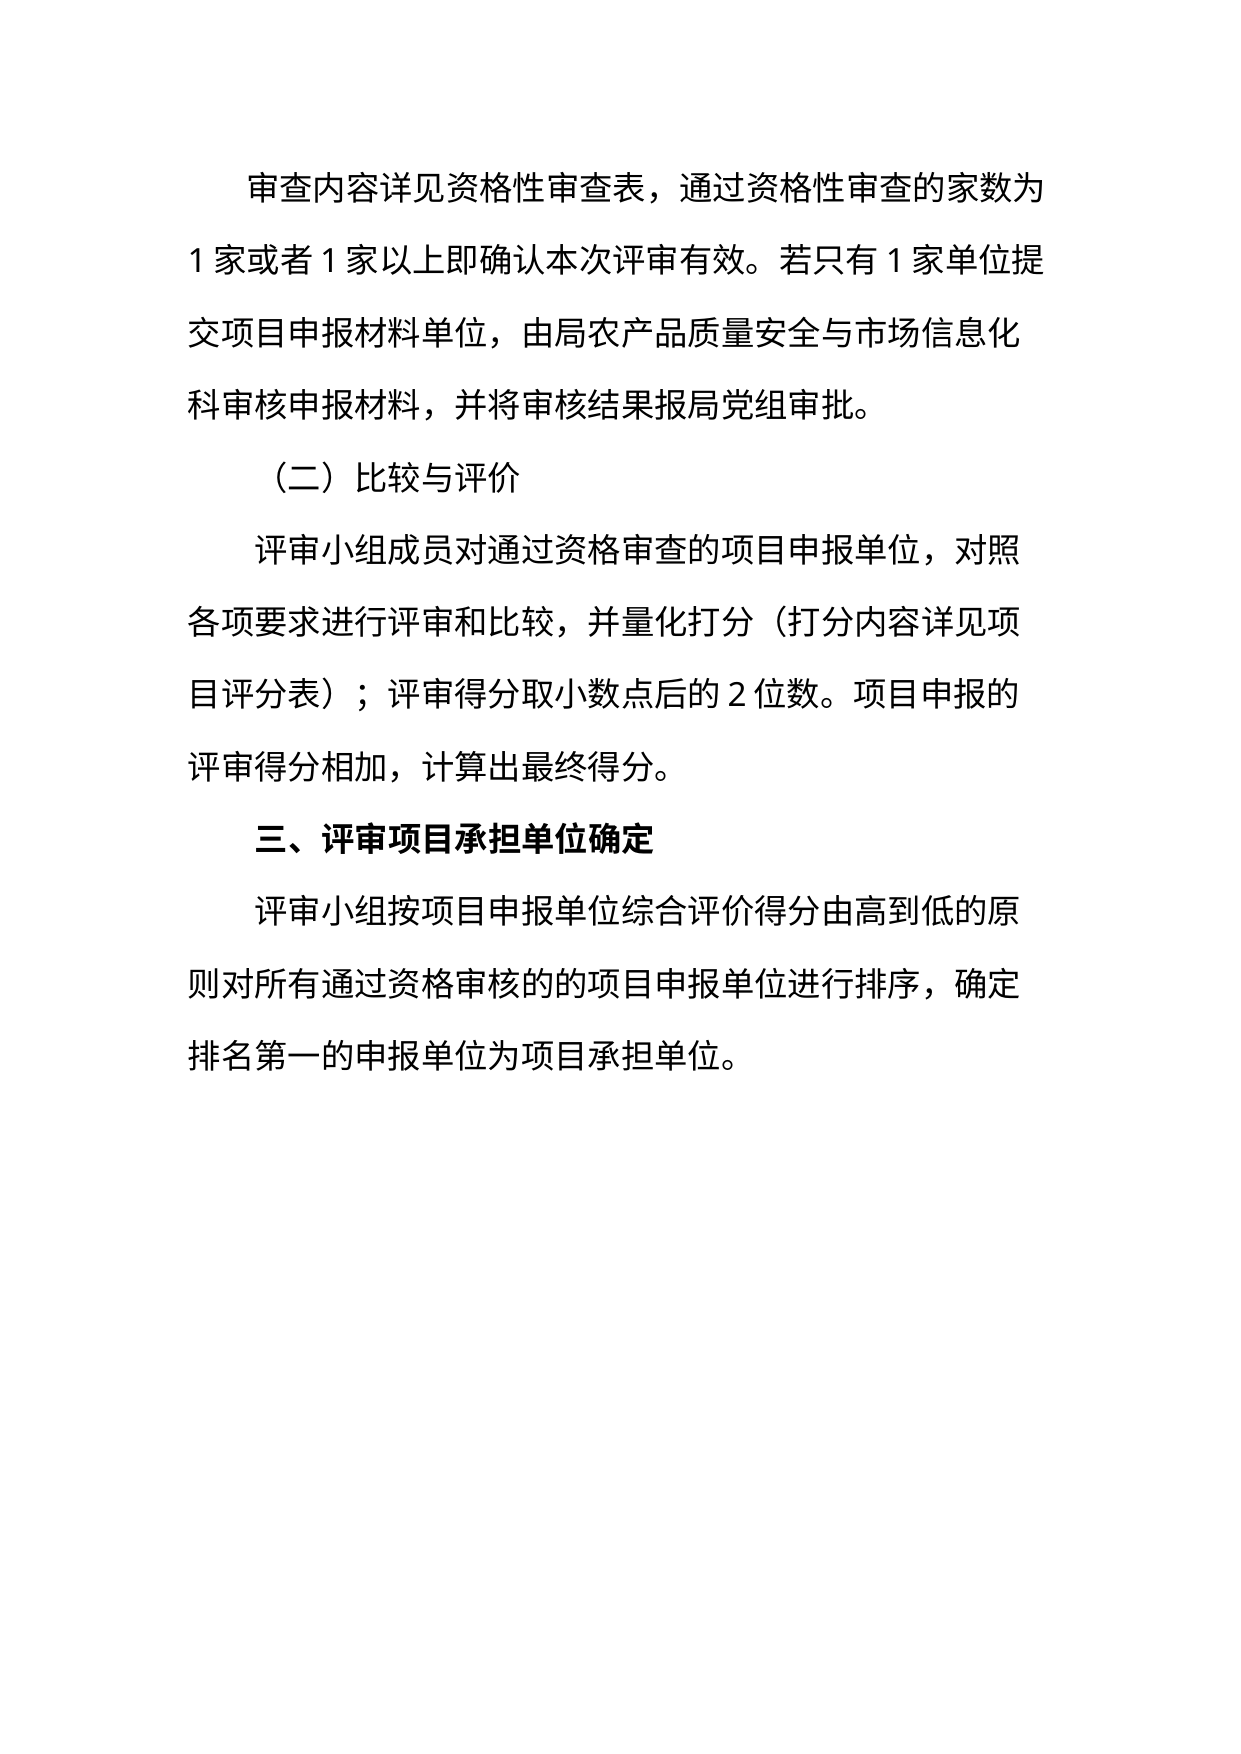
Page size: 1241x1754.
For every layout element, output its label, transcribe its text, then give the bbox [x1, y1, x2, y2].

text 评审小组成员对通过资格审查的项目申报单位，对照各项要求进行评审和比较，并量化打分（打分内容详见项目评分表）；评审得分取小数点后的2位数。项目申报的评审得分相加，计算出最终得分。 [187, 524, 1053, 789]
text （二）比较与评价 [187, 451, 1053, 499]
text 评审小组按项目申报单位综合评价得分由高到低的原则对所有通过资格审核的的项目申报单位进行排序，确定排名第一的申报单位为项目承担单位。 [187, 885, 1053, 1078]
text 审查内容详见资格性审查表，通过资格性审查的家数为1家或者1家以上即确认本次评审有效。若只有1家单位提交项目申报材料单位，由局农产品质量安全与市场信息化科审核申报材料，并将审核结果报局党组审批。 [187, 162, 1053, 427]
text 三、评审项目承担单位确定 [187, 813, 1053, 861]
